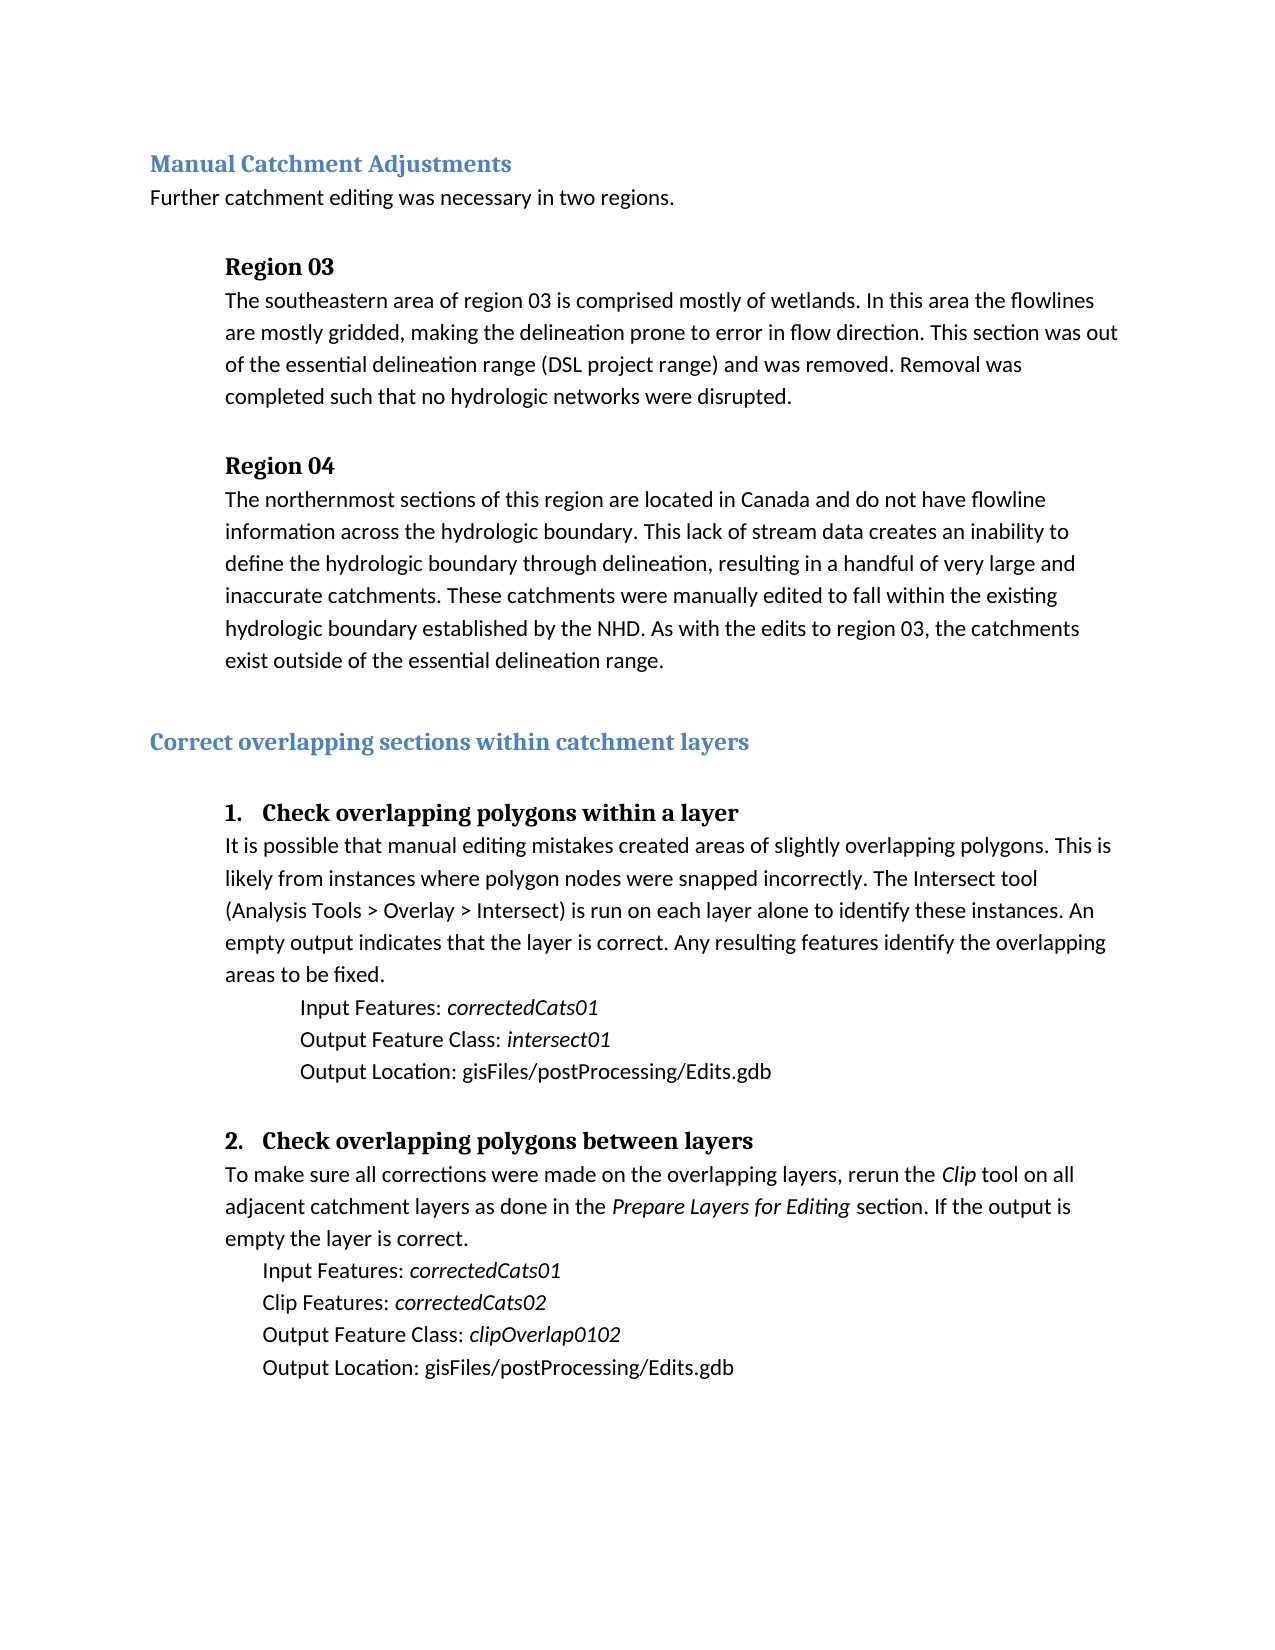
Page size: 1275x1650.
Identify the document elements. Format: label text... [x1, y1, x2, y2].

text Output Feature Class: intersect01 [225, 1025, 1125, 1053]
text Output Location: gisFiles/postProcessing/Edits.gdb [225, 1057, 1125, 1085]
text Clip Features: correctedCats02 [262, 1288, 1125, 1316]
text Further catchment editing was necessary in two regions. [150, 183, 1125, 211]
subtitle Check overlapping polygons within a layer [225, 799, 1125, 827]
text It is possible that manual editing mistakes created areas of slightly overlapping polygons. This is likely from instances where polygon nodes were snapped incorrectly. The Intersect tool (Analysis Tools > Overlay > Intersect) is run on each layer alone to identify these instances. An empty output indicates that the layer is correct. Any resulting features identify the overlapping areas to be fixed. [225, 832, 1125, 988]
subtitle Check overlapping polygons between layers [225, 1127, 1125, 1155]
text Input Features: correctedCats01 [262, 1256, 1125, 1284]
text Output Location: gisFiles/postProcessing/Edits.gdb [262, 1353, 1125, 1381]
text Output Feature Class: clipOverlap0102 [262, 1321, 1125, 1349]
subtitle Correct overlapping sections within catchment layers [150, 728, 1125, 757]
subtitle Manual Catchment Adjustments [150, 150, 1125, 179]
text The southeastern area of region 03 is comprised mostly of wetlands. In this area the flowlines are mostly gridded, making the delineation prone to error in flow direction. This section was out of the essential delineation range (DSL project range) and was removed. Removal was completed such that no hydrologic networks were disrupted. [225, 286, 1125, 410]
subtitle Region 04 [150, 452, 1125, 481]
text To make sure all corrections were made on the overlapping layers, rerun the Clip tool on all adjacent catchment layers as done in the Prepare Layers for Editing section. If the output is empty the layer is correct. [225, 1160, 1125, 1252]
text The northernmost sections of this region are located in Canada and do not have flowline information across the hydrologic boundary. This lack of stream data creates an inability to define the hydrologic boundary through delineation, resulting in a handful of very large and inaccurate catchments. These catchments were manually edited to fall within the existing hydrologic boundary established by the NHD. As with the edits to region 03, the catchments exist outside of the essential delineation range. [225, 485, 1125, 674]
subtitle Region 03 [225, 253, 1125, 281]
text Input Features: correctedCats01 [225, 993, 1125, 1021]
